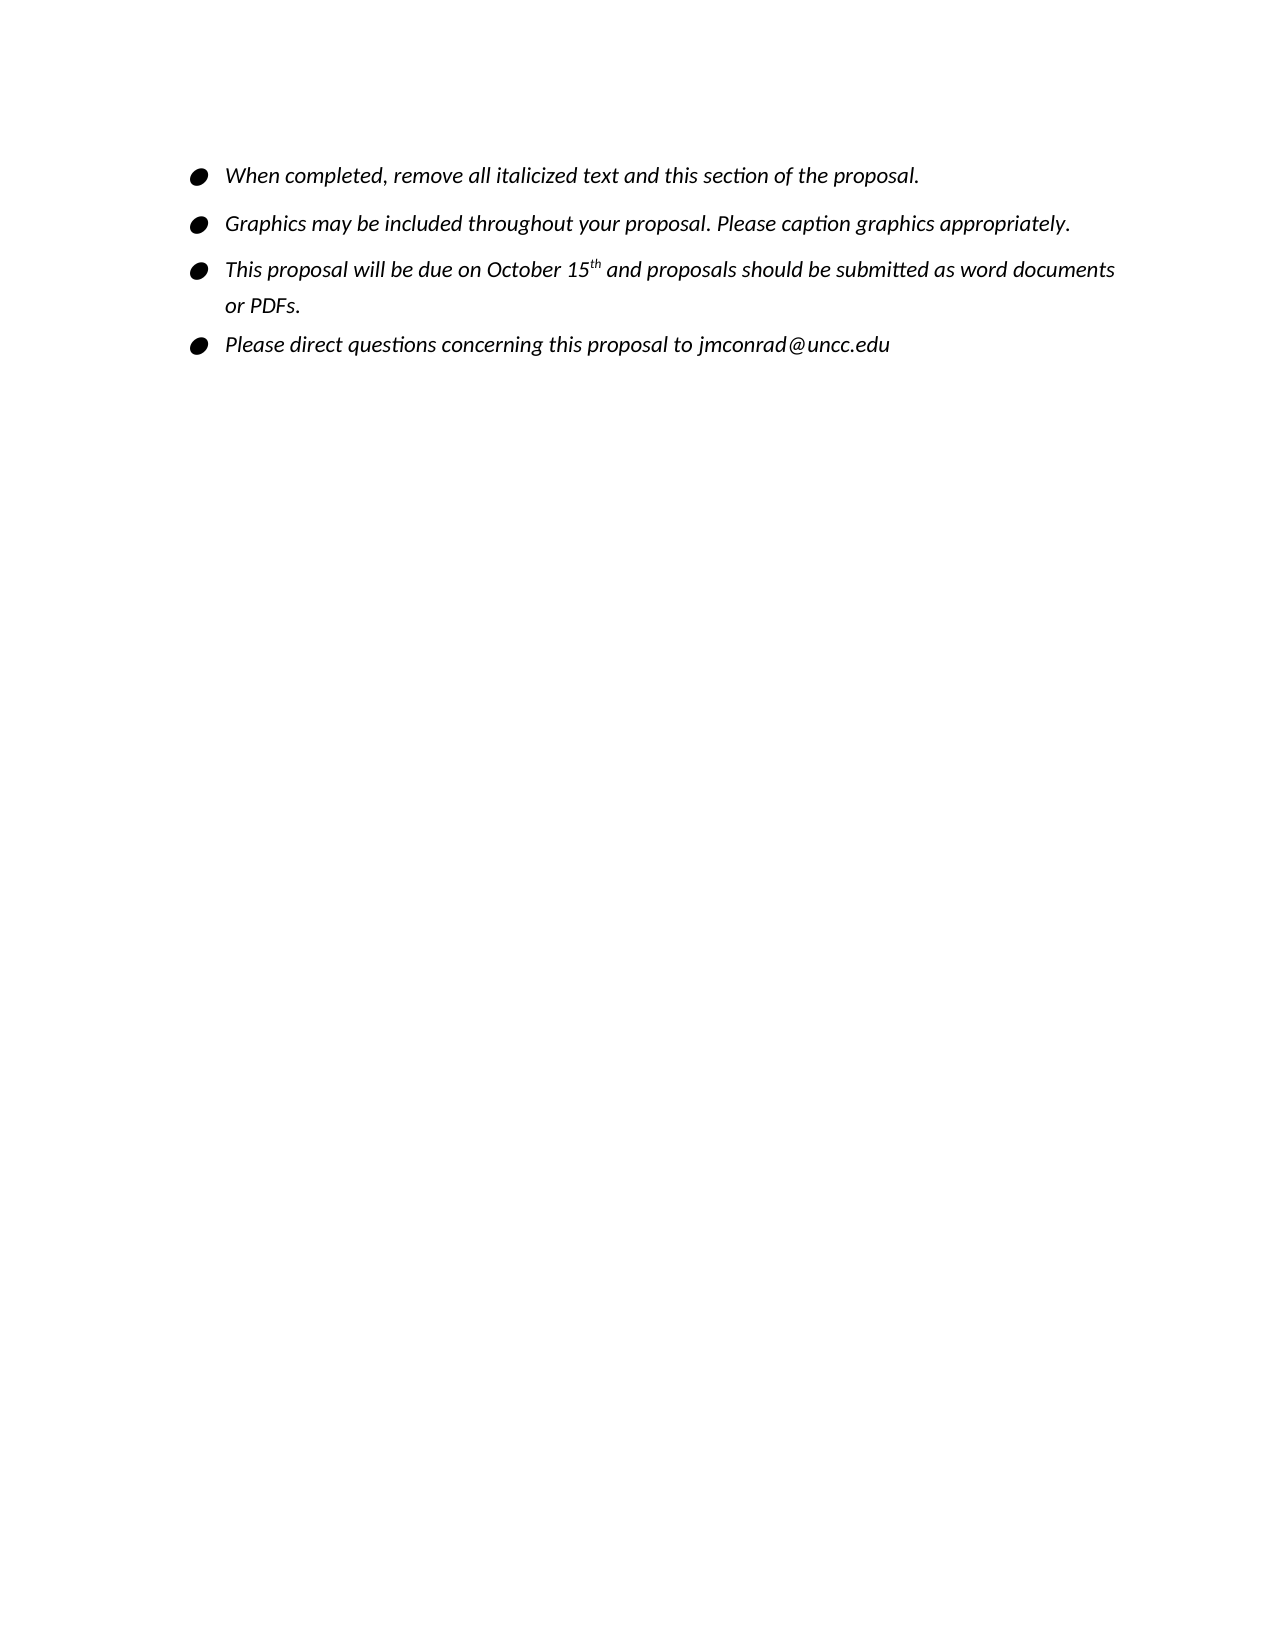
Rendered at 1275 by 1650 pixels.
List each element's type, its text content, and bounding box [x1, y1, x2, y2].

list Graphics may be included throughout your proposal. Please caption graphics appropriately. [187, 197, 1125, 244]
list This proposal will be due on October 15th and proposals should be submitted as word documents or PDFs. [187, 244, 1125, 319]
list Please direct questions concerning this proposal to jmconrad@uncc.edu [187, 319, 1125, 366]
list When completed, remove all italicized text and this section of the proposal. [187, 150, 1125, 197]
